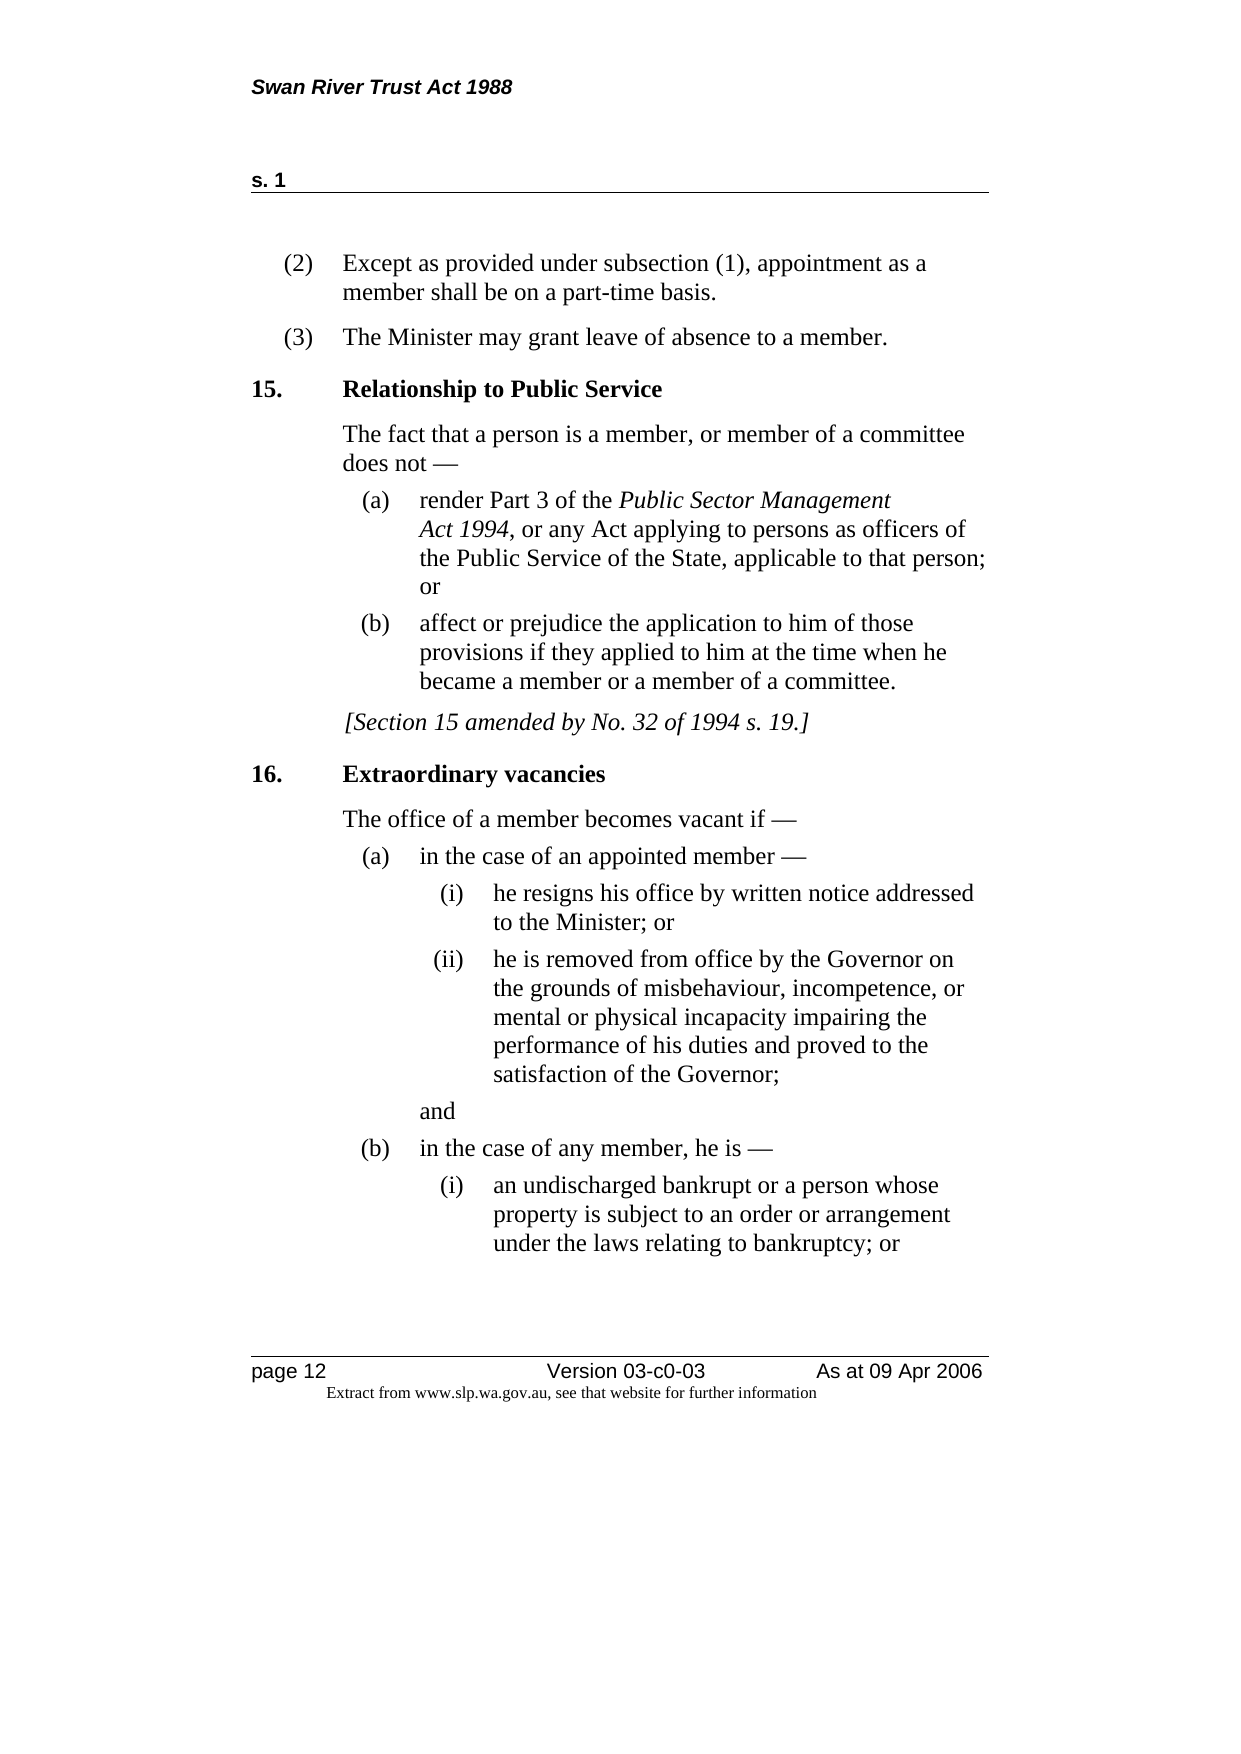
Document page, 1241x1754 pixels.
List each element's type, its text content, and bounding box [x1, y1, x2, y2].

text (b) affect or prejudice the application to him of those provisions if they applied to him at the time when he became a member or a member of a committee. [251, 608, 989, 695]
text (i) an undischarged bankrupt or a person whose property is subject to an order or arrangement under the laws relating to bankruptcy; or [251, 1171, 989, 1257]
text (ii) he is removed from office by the Governor on the grounds of misbehaviour, incompetence, or mental or physical incapacity impairing the performance of his duties and proved to the satisfaction of the Governor; [251, 944, 989, 1088]
text (b) in the case of any member, he is — [251, 1133, 989, 1162]
text (a) render Part 3 of the Public Sector Management Act 1994, or any Act applying to persons as officers of the Public Service of the State, applicable to that person; or [251, 485, 989, 600]
text (i) he resigns his office by written notice addressed to the Minister; or [251, 878, 989, 936]
text (2) Except as provided under subsection (1), appointment as a member shall be on a part-time basis. [251, 248, 989, 306]
text The fact that a person is a member, or member of a committee does not — [251, 419, 989, 477]
text (a) in the case of an appointed member — [251, 841, 989, 870]
text and [251, 1096, 989, 1125]
text [Section 15 amended by No. 32 of 1994 s. 19.] [251, 707, 989, 736]
subtitle 16. Extraordinary vacancies [251, 759, 989, 788]
subtitle 15. Relationship to Public Service [251, 374, 989, 403]
text (3) The Minister may grant leave of absence to a member. [251, 322, 989, 351]
text The office of a member becomes vacant if — [251, 804, 989, 833]
